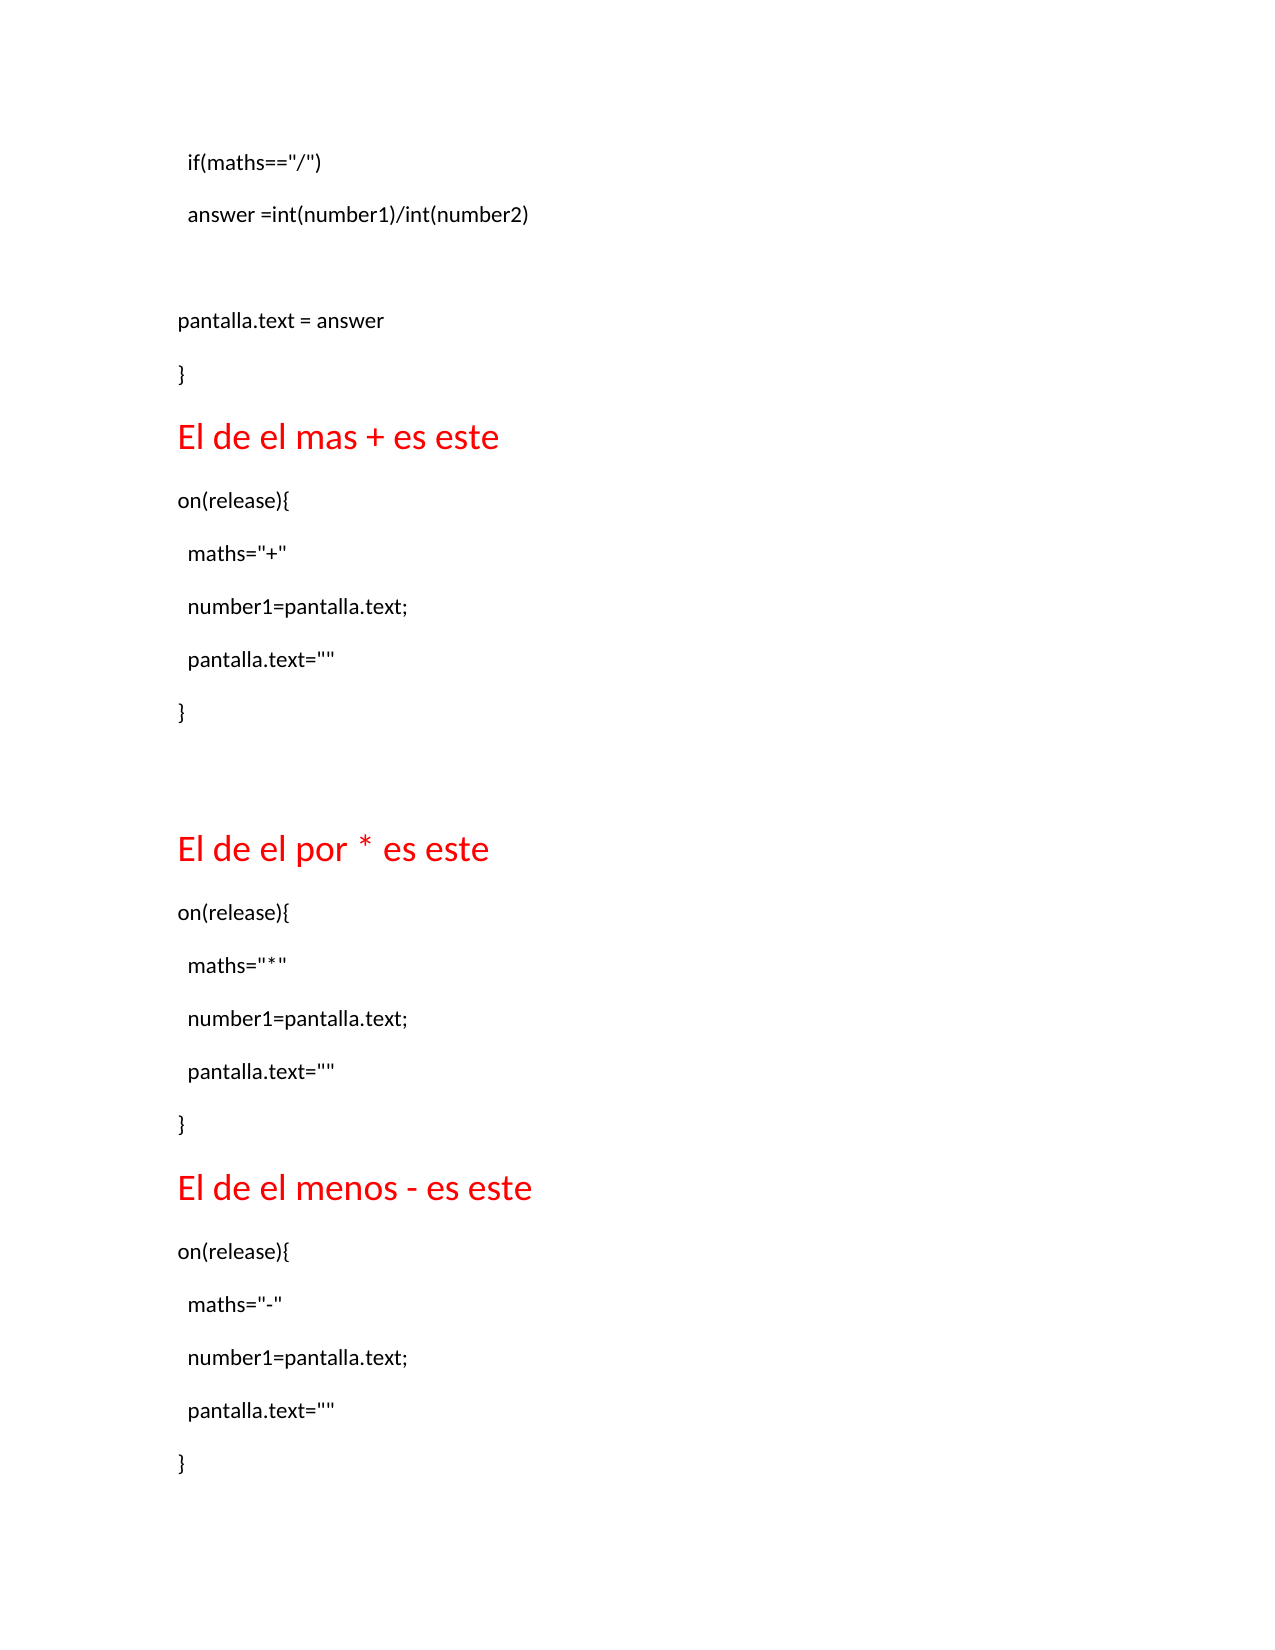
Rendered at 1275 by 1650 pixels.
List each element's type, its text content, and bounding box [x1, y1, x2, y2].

text on(release){ [177, 898, 1098, 926]
text maths="*" [177, 951, 1098, 979]
text on(release){ [177, 1237, 1098, 1265]
text pantalla.text="" [177, 1396, 1098, 1424]
text El de el menos - es este [177, 1163, 1098, 1209]
text maths="+" [177, 539, 1098, 567]
text if(maths=="/") [177, 148, 1098, 176]
text number1=pantalla.text; [177, 1004, 1098, 1032]
text maths="-" [177, 1290, 1098, 1318]
text answer =int(number1)/int(number2) [177, 201, 1098, 229]
text on(release){ [177, 486, 1098, 514]
text number1=pantalla.text; [177, 1343, 1098, 1371]
text pantalla.text = answer [177, 307, 1098, 335]
text pantalla.text="" [177, 645, 1098, 673]
text El de el por * es este [177, 825, 1098, 871]
text } [177, 360, 1098, 388]
text El de el mas + es este [177, 413, 1098, 458]
text } [177, 1449, 1098, 1477]
text } [177, 1111, 1098, 1138]
text } [177, 698, 1098, 726]
text number1=pantalla.text; [177, 592, 1098, 620]
text pantalla.text="" [177, 1057, 1098, 1086]
